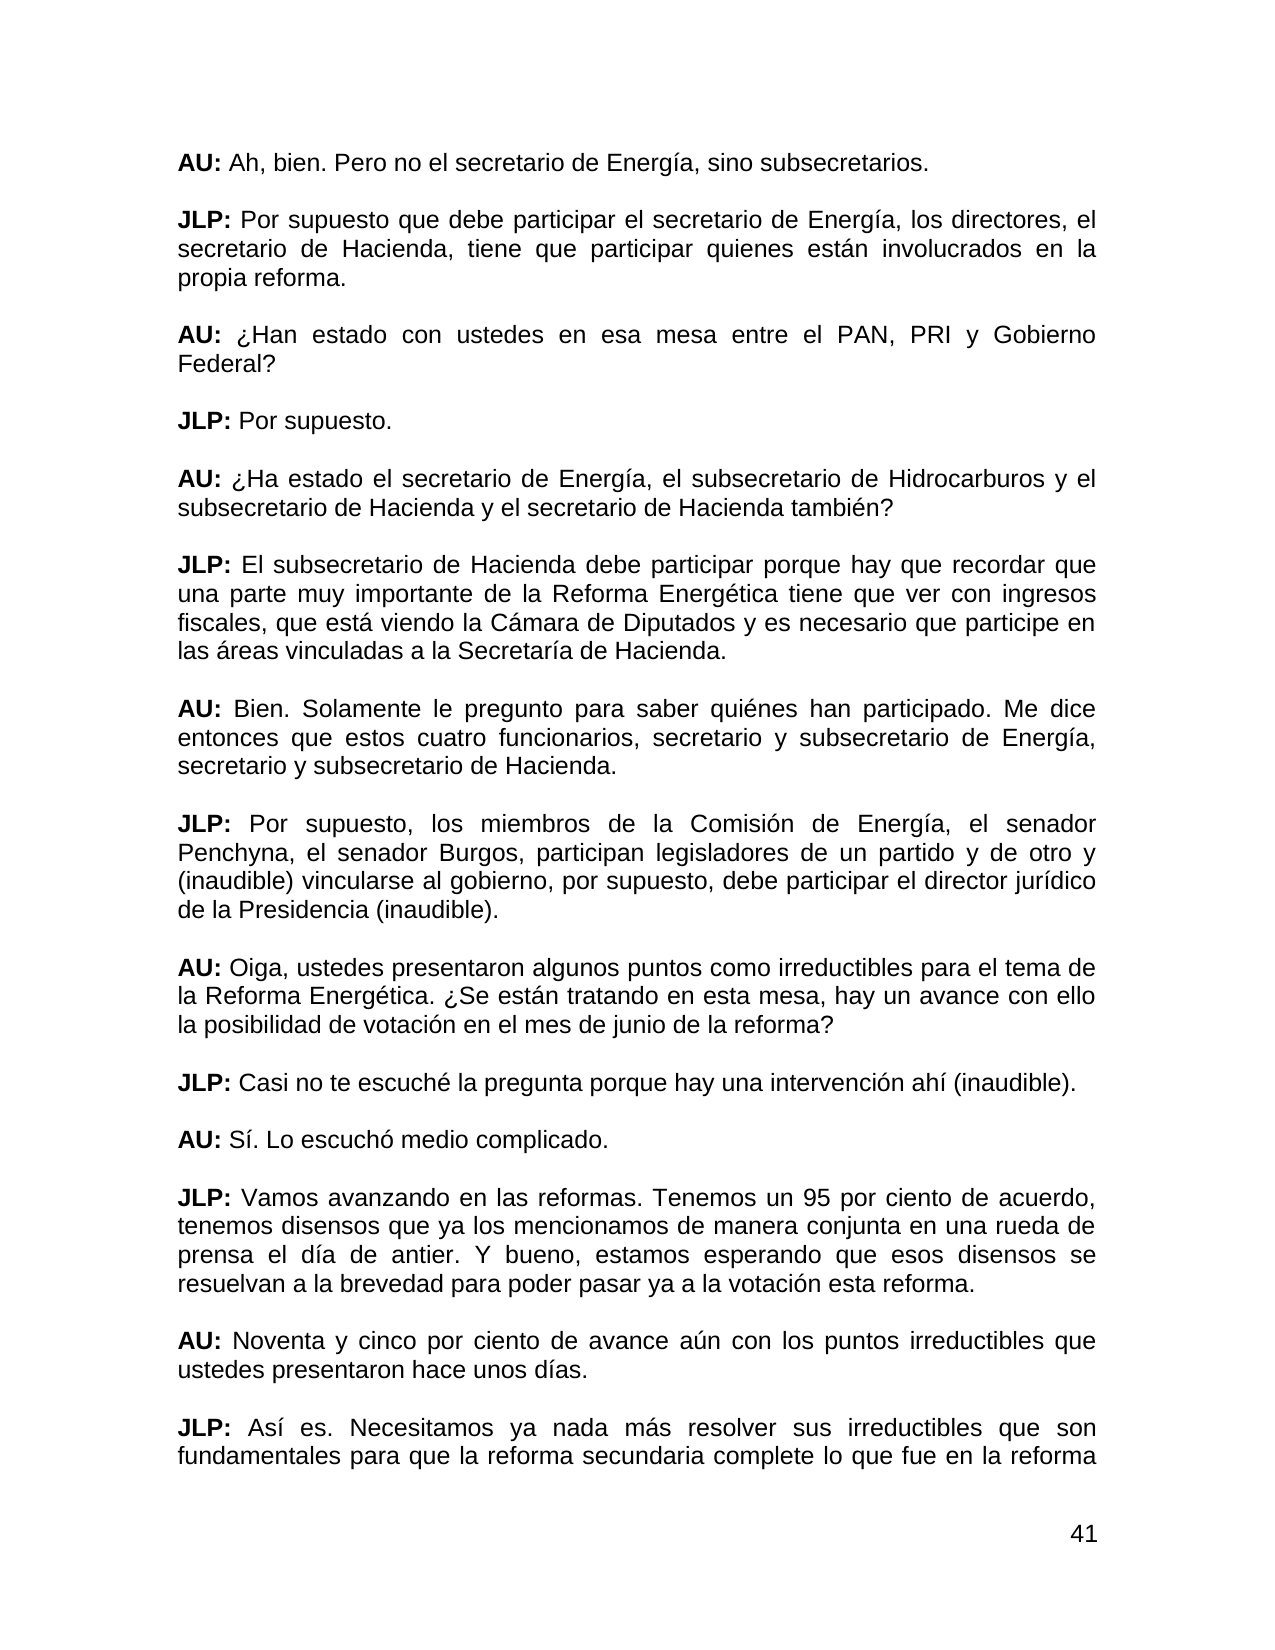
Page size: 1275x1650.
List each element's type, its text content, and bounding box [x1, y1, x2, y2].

text JLP: Por supuesto. [177, 406, 1098, 435]
text AU: Ah, bien. Pero no el secretario de Energía, sino subsecretarios. [177, 148, 1098, 176]
text AU: ¿Han estado con ustedes en esa mesa entre el PAN, PRI y Gobierno Federal? [177, 320, 1098, 378]
text AU: Sí. Lo escuchó medio complicado. [177, 1125, 1098, 1154]
text AU: Noventa y cinco por ciento de avance aún con los puntos irreductibles que ustedes presentaron hace unos días. [177, 1326, 1098, 1384]
text JLP: Por supuesto, los miembros de la Comisión de Energía, el senador Penchyna, el senador Burgos, participan legisladores de un partido y de otro y (inaudible) vincularse al gobierno, por supuesto, debe participar el director jurídico de la Presidencia (inaudible). [177, 809, 1098, 924]
text AU: Bien. Solamente le pregunto para saber quiénes han participado. Me dice entonces que estos cuatro funcionarios, secretario y subsecretario de Energía, secretario y subsecretario de Hacienda. [177, 694, 1098, 780]
text JLP: Vamos avanzando en las reformas. Tenemos un 95 por ciento de acuerdo, tenemos disensos que ya los mencionamos de manera conjunta en una rueda de prensa el día de antier. Y bueno, estamos esperando que esos disensos se resuelvan a la brevedad para poder pasar ya a la votación esta reforma. [177, 1183, 1098, 1298]
text AU: ¿Ha estado el secretario de Energía, el subsecretario de Hidrocarburos y el subsecretario de Hacienda y el secretario de Hacienda también? [177, 464, 1098, 521]
text AU: Oiga, ustedes presentaron algunos puntos como irreductibles para el tema de la Reforma Energética. ¿Se están tratando en esta mesa, hay un avance con ello la posibilidad de votación en el mes de junio de la reforma? [177, 953, 1098, 1039]
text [177, 1413, 1098, 1470]
text JLP: Por supuesto que debe participar el secretario de Energía, los directores, el secretario de Hacienda, tiene que participar quienes están involucrados en la propia reforma. [177, 205, 1098, 291]
text JLP: Casi no te escuché la pregunta porque hay una intervención ahí (inaudible). [177, 1068, 1098, 1096]
text JLP: El subsecretario de Hacienda debe participar porque hay que recordar que una parte muy importante de la Reforma Energética tiene que ver con ingresos fiscales, que está viendo la Cámara de Diputados y es necesario que participe en las áreas vinculadas a la Secretaría de Hacienda. [177, 550, 1098, 665]
